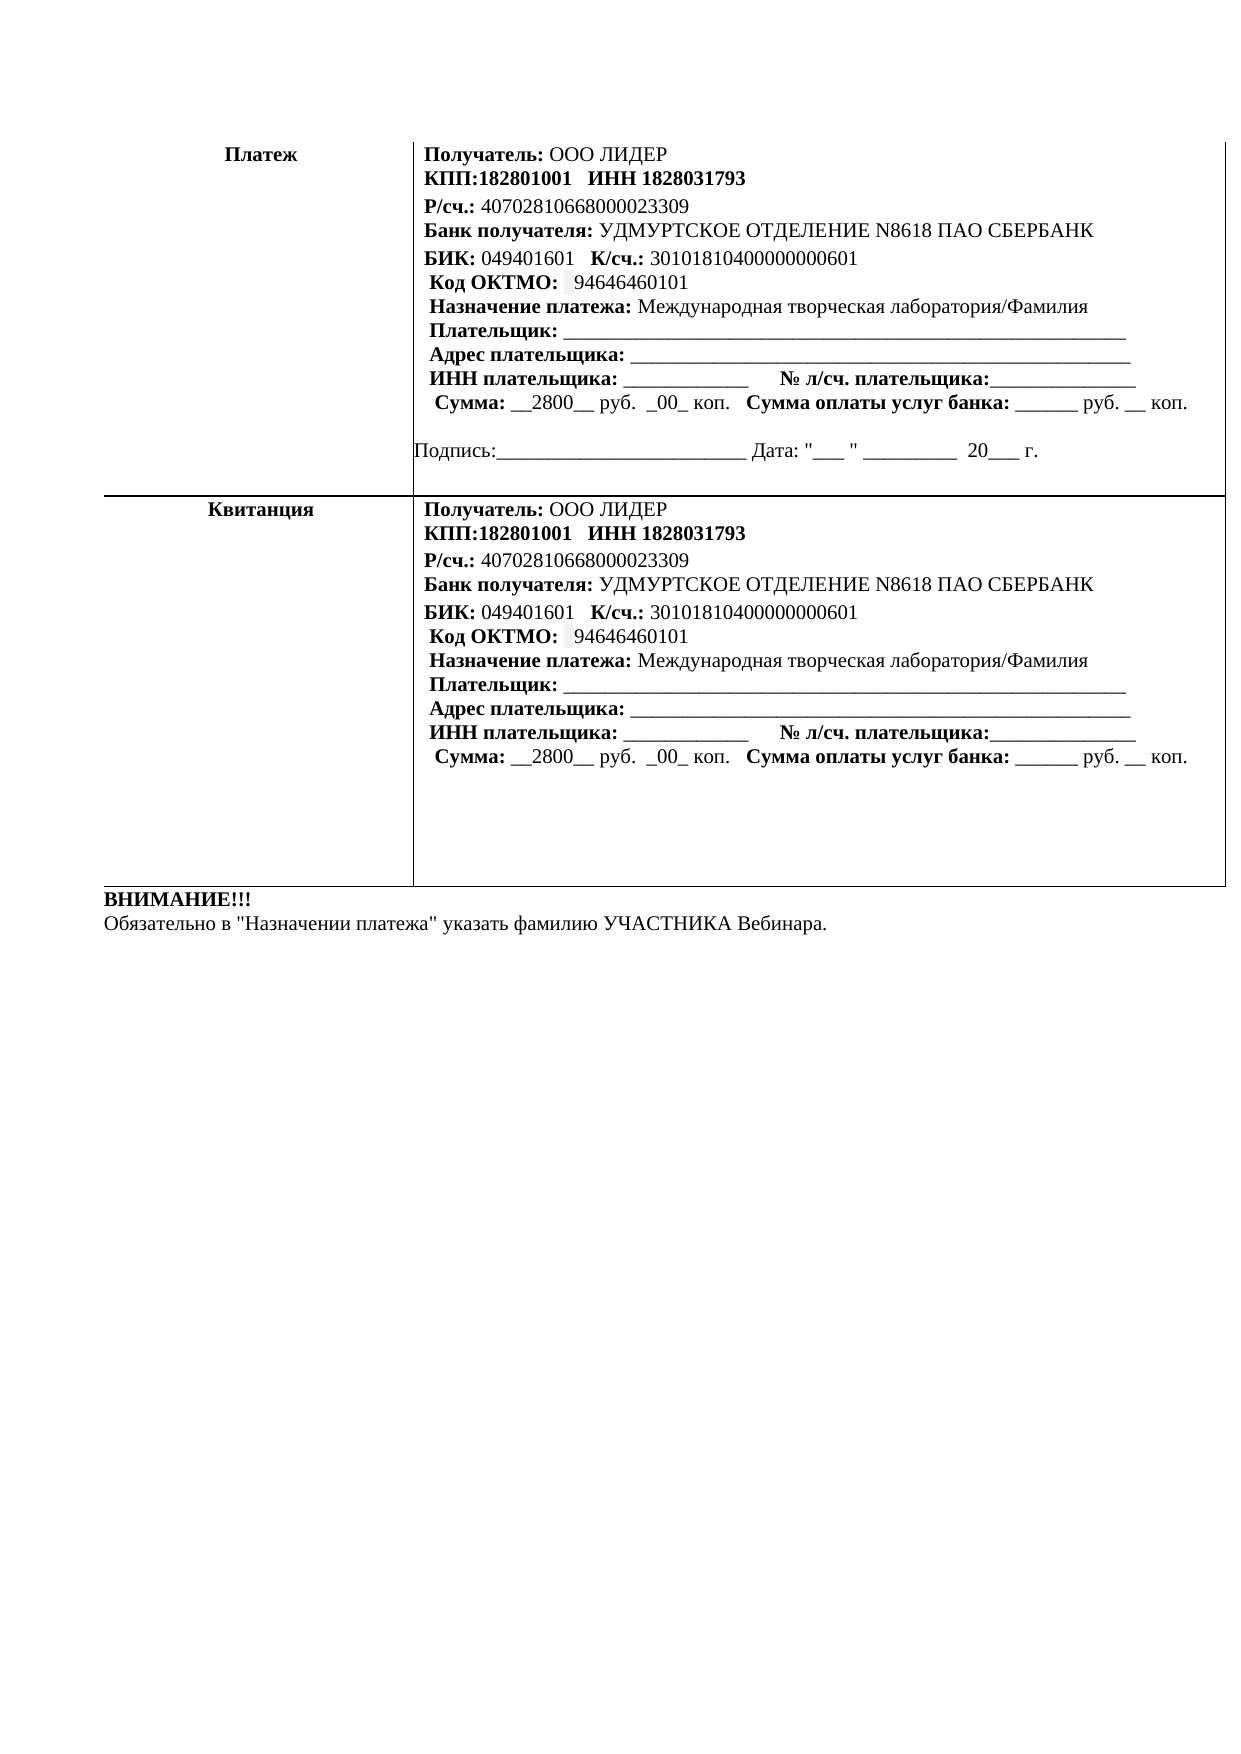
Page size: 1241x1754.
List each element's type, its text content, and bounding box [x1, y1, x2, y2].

table_header Платеж [104, 142, 413, 495]
text ВНИМАНИЕ!!! [103, 887, 1167, 911]
table_header Получатель: ООО ЛИДЕР КПП:182801001 ИНН 1828031793 P/сч.: 40702810668000023309 Банк получателя: УДМУРТСКОЕ ОТДЕЛЕНИЕ N8618 ПАО СБЕРБАНК БИК: 049401601 К/сч.: 30101810400000000601 Код ОКТМО: 94646460101 Назначение платежа: Международная творческая лаборатория/Фамилия Плательщик: ______________________________________________________ Адрес плательщика: ________________________________________________ ИНН плательщика: ____________ № л/сч. плательщика:______________ Сумма: __2800__ руб. _00_ коп. Сумма оплаты услуг банка: ______ руб. __ коп. Подпись:________________________ Дата: "___ " _________ 20___ г. [414, 142, 1225, 495]
text Обязательно в "Назначении платежа" указать фамилию УЧАСТНИКА Вебинара. [103, 911, 1167, 935]
table_cell Получатель: ООО ЛИДЕР КПП:182801001 ИНН 1828031793 P/сч.: 40702810668000023309 Банк получателя: УДМУРТСКОЕ ОТДЕЛЕНИЕ N8618 ПАО СБЕРБАНК БИК: 049401601 К/сч.: 30101810400000000601 Код ОКТМО: 94646460101 Назначение платежа: Международная творческая лаборатория/Фамилия Плательщик: ______________________________________________________ Адрес плательщика: ________________________________________________ ИНН плательщика: ____________ № л/сч. плательщика:______________ Сумма: __2800__ руб. _00_ коп. Сумма оплаты услуг банка: ______ руб. __ коп. [414, 497, 1225, 886]
table_cell Квитанция [104, 497, 413, 886]
